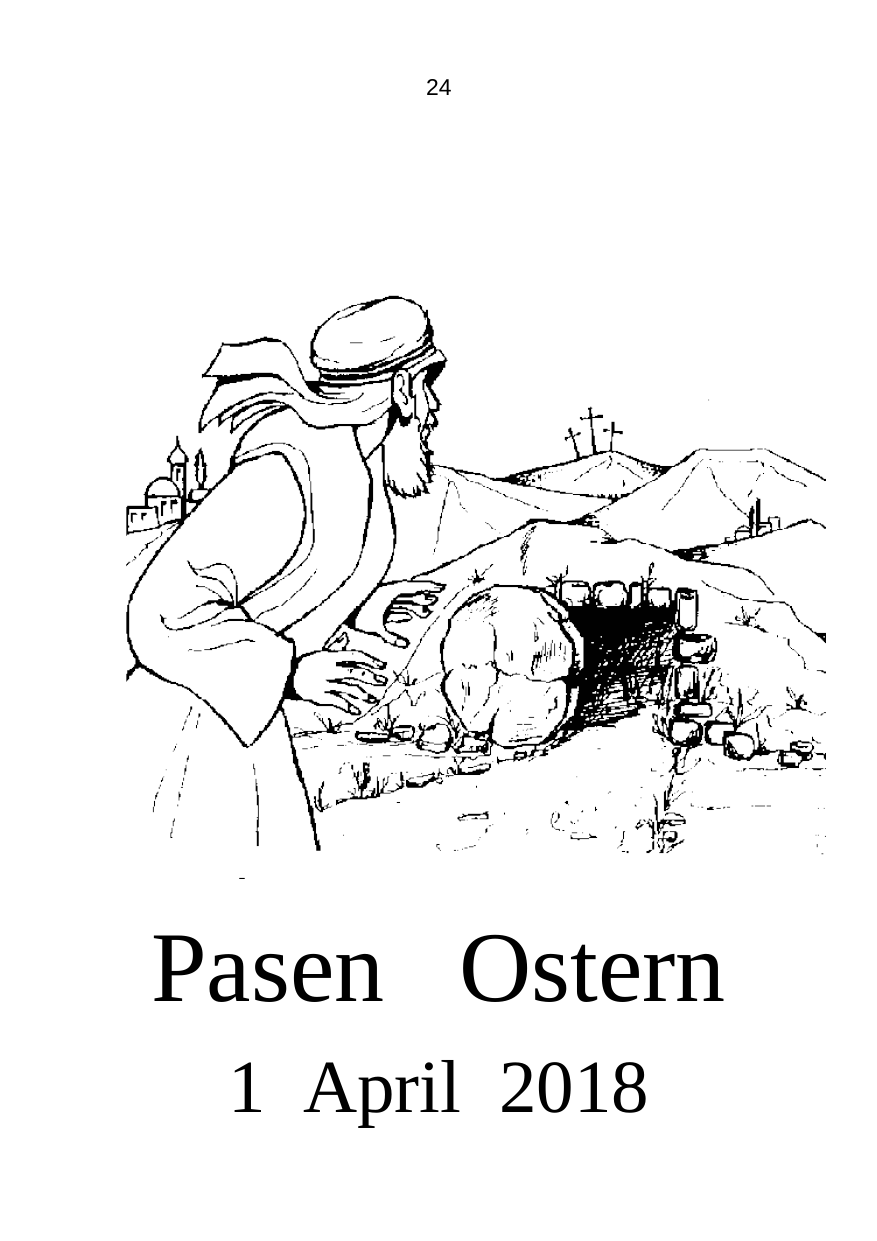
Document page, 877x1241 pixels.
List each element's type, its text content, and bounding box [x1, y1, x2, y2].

text Pasen Ostern [89, 908, 788, 1023]
text 1 April 2018 [89, 1042, 788, 1128]
picture [126, 270, 826, 879]
